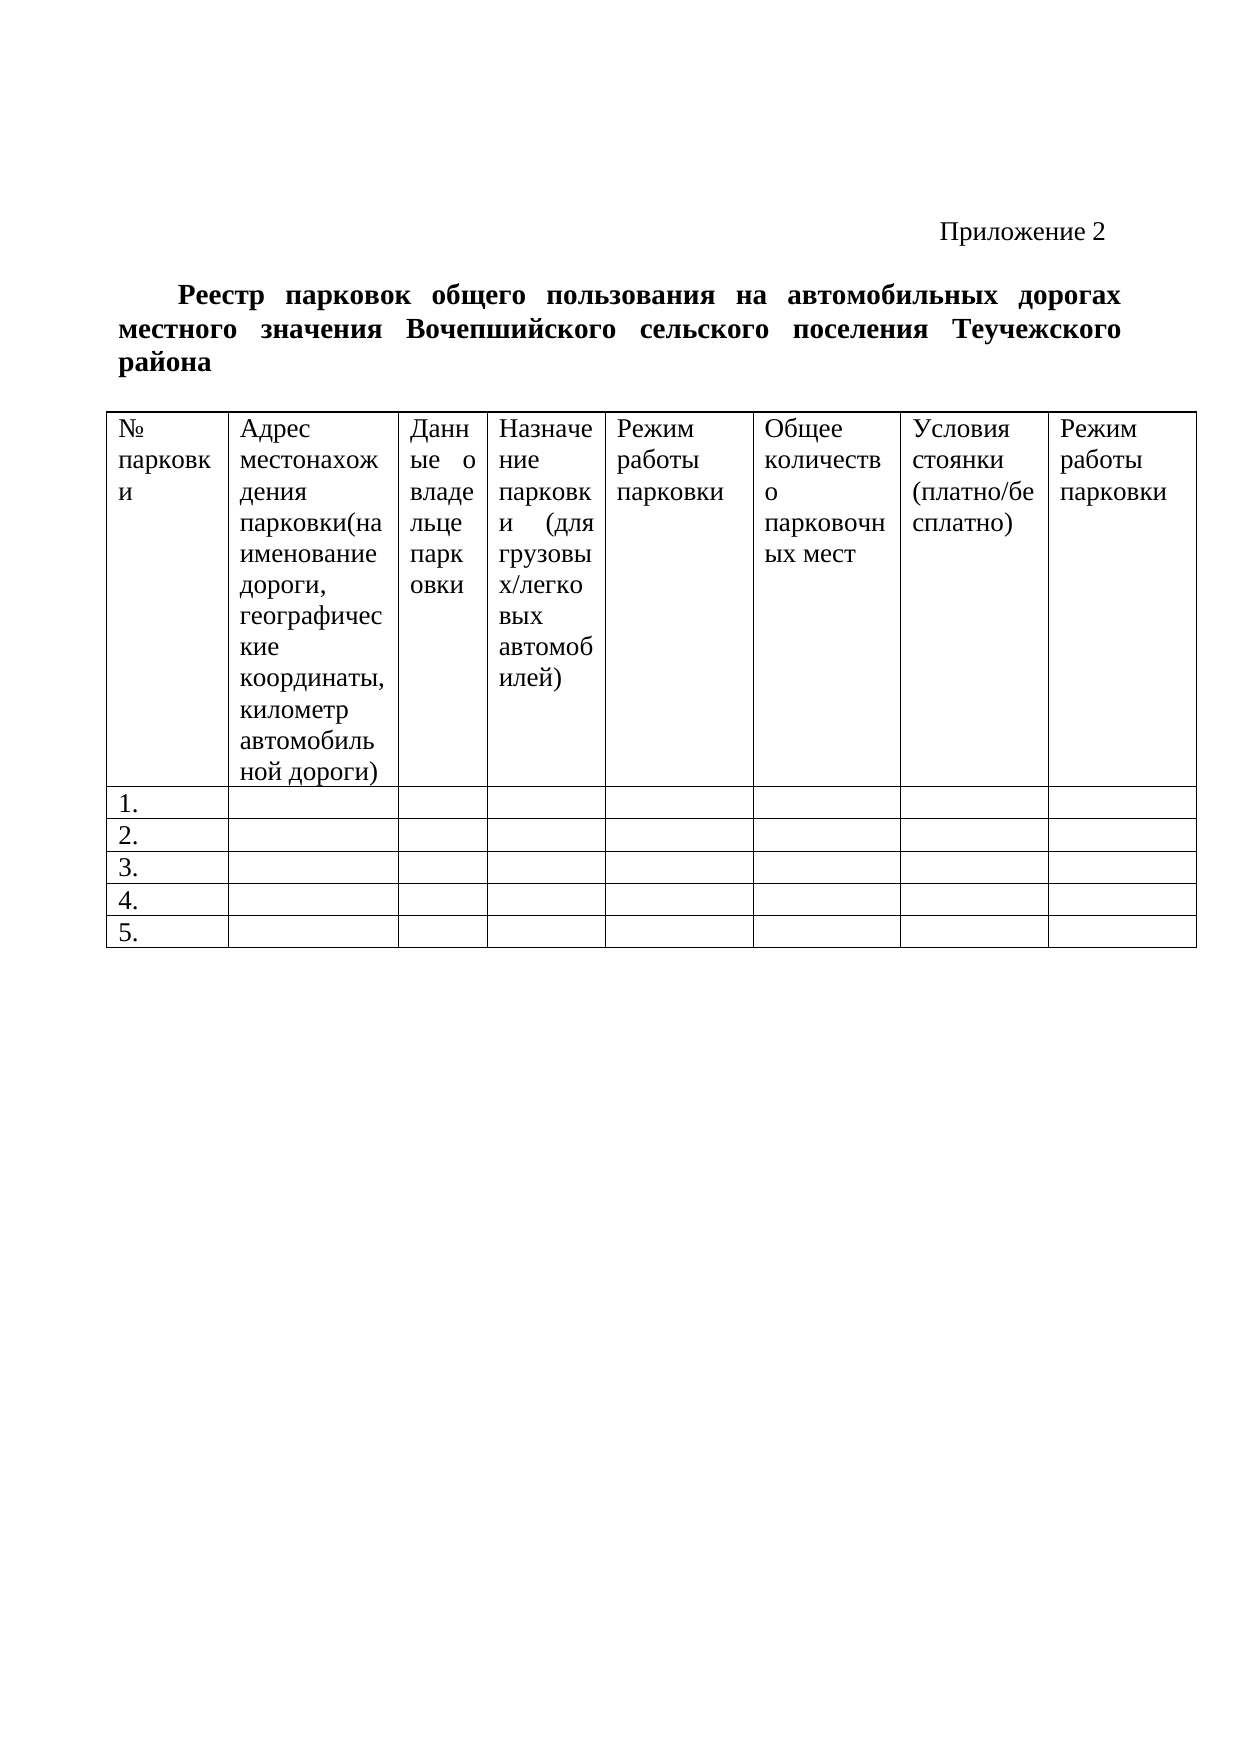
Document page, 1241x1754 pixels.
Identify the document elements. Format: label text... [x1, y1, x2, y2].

table_header Режим работы парковки [1049, 413, 1196, 786]
table_cell [488, 787, 605, 818]
table_cell [754, 916, 900, 947]
table_cell [399, 852, 487, 883]
table_cell [754, 819, 900, 851]
text Приложение 2 [118, 215, 1122, 246]
table_cell [606, 852, 753, 883]
table_cell [606, 819, 753, 851]
table_cell [229, 852, 398, 883]
table_cell [1049, 819, 1196, 851]
text Реестр парковок общего пользования на автомобильных дорогах местного значения Вочепшийского сельского поселения Теучежского района [118, 277, 1122, 378]
table_cell [488, 819, 605, 851]
table_header Данные о владельце парковки [399, 413, 487, 786]
table_cell [754, 884, 900, 915]
table_header Общее количество парковочных мест [754, 413, 900, 786]
table_cell 2. [107, 819, 228, 851]
table_cell [606, 916, 753, 947]
table_cell [606, 884, 753, 915]
table_cell [901, 787, 1048, 818]
table_cell [488, 884, 605, 915]
table_header Режим работы парковки [606, 413, 753, 786]
table_cell [901, 852, 1048, 883]
table_cell 5. [107, 916, 228, 947]
table_cell [399, 884, 487, 915]
table_cell [488, 852, 605, 883]
table_cell 4. [107, 884, 228, 915]
table_cell [488, 916, 605, 947]
table_header Адрес местонахождения парковки(наименование дороги, географические координаты, километр автомобильной дороги) [229, 413, 398, 786]
table_cell [901, 916, 1048, 947]
table_cell [754, 787, 900, 818]
table_cell [229, 884, 398, 915]
table_cell [229, 819, 398, 851]
table_cell [901, 884, 1048, 915]
table_header Назначение парковки (для грузовых/легковых автомобилей) [488, 413, 605, 786]
table_cell [1049, 916, 1196, 947]
table_header № парковки [107, 413, 228, 786]
table_cell [1049, 884, 1196, 915]
table_cell [399, 916, 487, 947]
table_cell [901, 819, 1048, 851]
table_header Условия стоянки (платно/бесплатно) [901, 413, 1048, 786]
table_cell [399, 819, 487, 851]
table_cell 1. [107, 787, 228, 818]
table_cell [1049, 787, 1196, 818]
table_cell [229, 787, 398, 818]
table_cell 3. [107, 852, 228, 883]
table_cell [1049, 852, 1196, 883]
table_cell [399, 787, 487, 818]
table_cell [606, 787, 753, 818]
table_cell [229, 916, 398, 947]
table_cell [754, 852, 900, 883]
